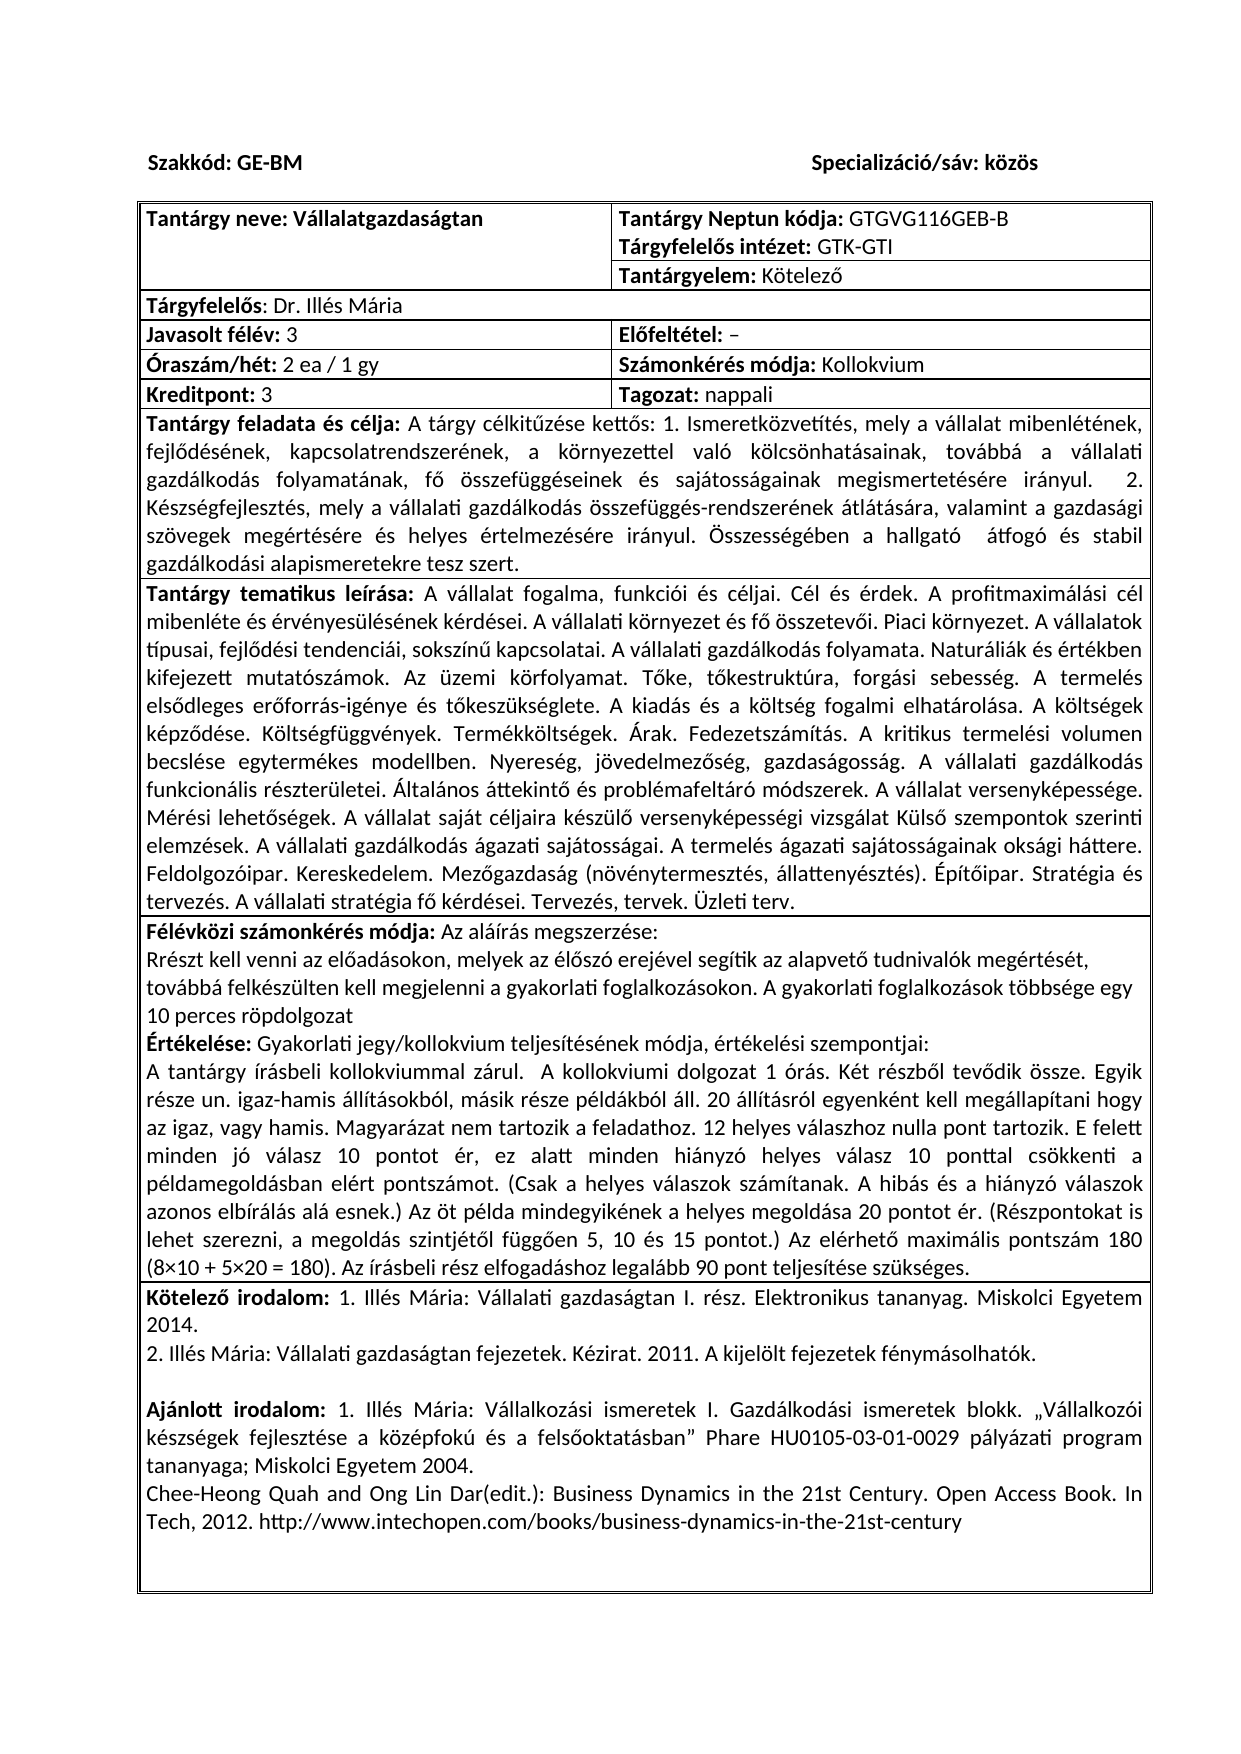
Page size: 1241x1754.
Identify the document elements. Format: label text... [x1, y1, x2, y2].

table_cell Tagozat: nappali [612, 380, 1150, 408]
table_cell Tantárgyelem: Kötelező [612, 261, 1150, 289]
text Szakkód: GE-BM Specializáció/sáv: közös [148, 148, 1093, 176]
table_cell Kötelező irodalom: 1. Illés Mária: Vállalati gazdaságtan I. rész. Elektronikus tananyag. Miskolci Egyetem 2014. 2. Illés Mária: Vállalati gazdaságtan fejezetek. Kézirat. 2011. A kijelölt fejezetek fénymásolhatók. Ajánlott irodalom: 1. Illés Mária: Vállalkozási ismeretek I. Gazdálkodási ismeretek blokk. „Vállalkozói készségek fejlesztése a középfokú és a felsőoktatásban” Phare HU0105-03-01-0029 pályázati program tananyaga; Miskolci Egyetem 2004. Chee-Heong Quah and Ong Lin Dar(edit.): Business Dynamics in the 21st Century. Open Access Book. In Tech, 2012. http://www.intechopen.com/books/business-dynamics-in-the-21st-century [141, 1283, 1150, 1591]
table_cell Kreditpont: 3 [141, 380, 611, 408]
table_cell Óraszám/hét: 2 ea / 1 gy [141, 350, 611, 378]
table_cell Előfeltétel: – [612, 321, 1150, 348]
table_cell Tárgyfelelős: Dr. Illés Mária [141, 291, 1150, 319]
table_cell Tantárgy feladata és célja: A tárgy célkitűzése kettős: 1. Ismeretközvetítés, mely a vállalat mibenlétének, fejlődésének, kapcsolatrendszerének, a környezettel való kölcsönhatásainak, továbbá a vállalati gazdálkodás folyamatának, fő összefüggéseinek és sajátosságainak megismertetésére irányul. 2. Készségfejlesztés, mely a vállalati gazdálkodás összefüggés-rendszerének átlátására, valamint a gazdasági szövegek megértésére és helyes értelmezésére irányul. Összességében a hallgató átfogó és stabil gazdálkodási alapismeretekre tesz szert. [141, 409, 1150, 577]
table_cell Tantárgy tematikus leírása: A vállalat fogalma, funkciói és céljai. Cél és érdek. A profitmaximálási cél mibenléte és érvényesülésének kérdései. A vállalati környezet és fő összetevői. Piaci környezet. A vállalatok típusai, fejlődési tendenciái, sokszínű kapcsolatai. A vállalati gazdálkodás folyamata. Naturáliák és értékben kifejezett mutatószámok. Az üzemi körfolyamat. Tőke, tőkestruktúra, forgási sebesség. A termelés elsődleges erőforrás-igénye és tőkeszükséglete. A kiadás és a költség fogalmi elhatárolása. A költségek képződése. Költségfüggvények. Termékköltségek. Árak. Fedezetszámítás. A kritikus termelési volumen becslése egytermékes modellben. Nyereség, jövedelmezőség, gazdaságosság. A vállalati gazdálkodás funkcionális részterületei. Általános áttekintő és problémafeltáró módszerek. A vállalat versenyképessége. Mérési lehetőségek. A vállalat saját céljaira készülő versenyképességi vizsgálat Külső szempontok szerinti elemzések. A vállalati gazdálkodás ágazati sajátosságai. A termelés ágazati sajátosságainak oksági háttere. Feldolgozóipar. Kereskedelem. Mezőgazdaság (növénytermesztés, állattenyésztés). Építőipar. Stratégia és tervezés. A vállalati stratégia fő kérdései. Tervezés, tervek. Üzleti terv. [141, 579, 1150, 915]
table_cell Számonkérés módja: Kollokvium [612, 350, 1150, 378]
table_header Tantárgy neve: Vállalatgazdaságtan [141, 204, 611, 289]
table_cell Javasolt félév: 3 [141, 321, 611, 348]
table_cell Félévközi számonkérés módja: Az aláírás megszerzése: Rrészt kell venni az előadásokon, melyek az élőszó erejével segítik az alapvető tudnivalók megértését, továbbá felkészülten kell megjelenni a gyakorlati foglalkozásokon. A gyakorlati foglalkozások többsége egy 10 perces röpdolgozat Értékelése: Gyakorlati jegy/kollokvium teljesítésének módja, értékelési szempontjai: A tantárgy írásbeli kollokviummal zárul. A kollokviumi dolgozat 1 órás. Két részből tevődik össze. Egyik része un. igaz-hamis állításokból, másik része példákból áll. 20 állításról egyenként kell megállapítani hogy az igaz, vagy hamis. Magyarázat nem tartozik a feladathoz. 12 helyes válaszhoz nulla pont tartozik. E felett minden jó válasz 10 pontot ér, ez alatt minden hiányzó helyes válasz 10 ponttal csökkenti a példamegoldásban elért pontszámot. (Csak a helyes válaszok számítanak. A hibás és a hiányzó válaszok azonos elbírálás alá esnek.) Az öt példa mindegyikének a helyes megoldása 20 pontot ér. (Részpontokat is lehet szerezni, a megoldás szintjétől függően 5, 10 és 15 pontot.) Az elérhető maximális pontszám 180 (8×10 + 5×20 = 180). Az írásbeli rész elfogadáshoz legalább 90 pont teljesítése szükséges. [141, 917, 1150, 1281]
table_header Tantárgy Neptun kódja: GTGVG116GEB-B Tárgyfelelős intézet: GTK-GTI [612, 204, 1150, 260]
